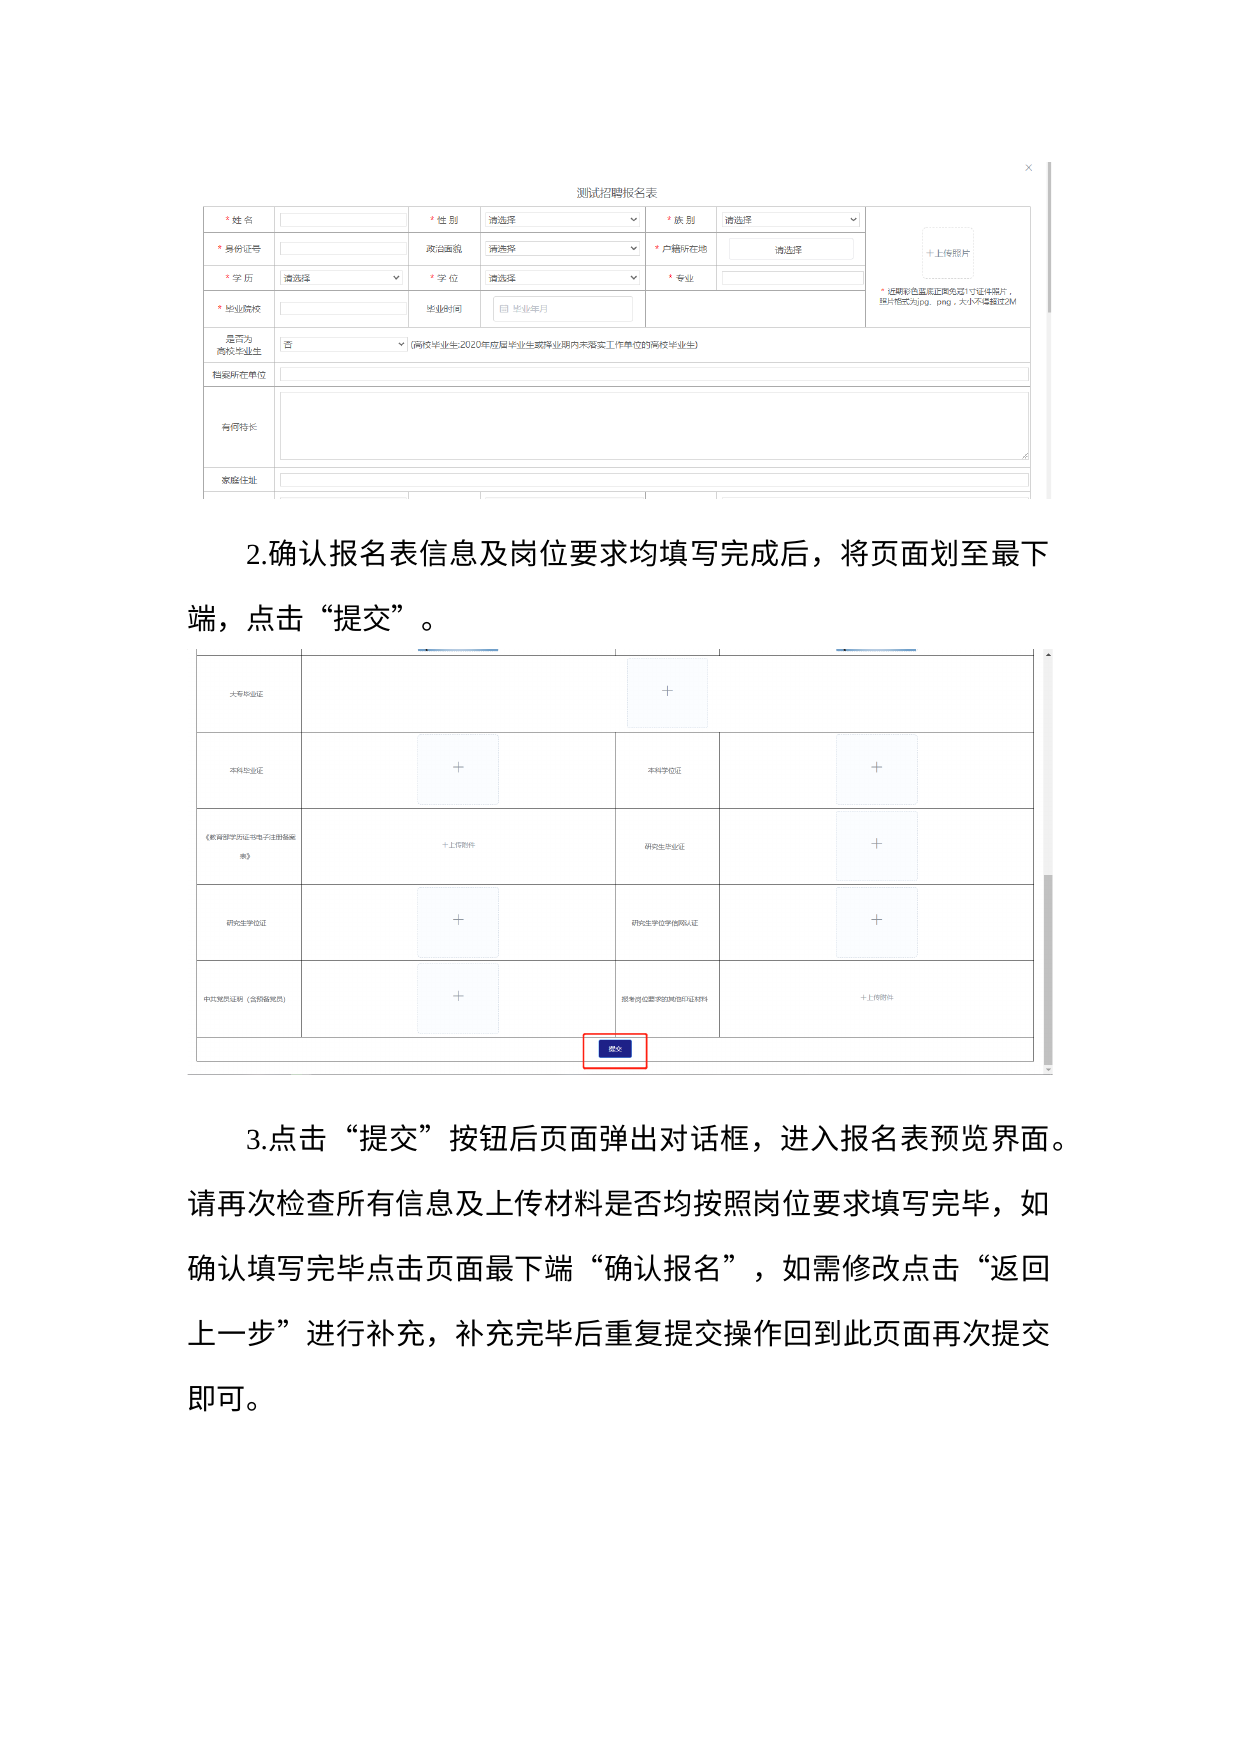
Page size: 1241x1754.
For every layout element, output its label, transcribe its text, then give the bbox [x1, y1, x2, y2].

picture [187, 649, 1053, 1075]
text 2.确认报名表信息及岗位要求均填写完成后，将页面划至最下端，点击“提交”。 [187, 519, 1053, 649]
picture [187, 162, 1052, 499]
text 3.点击“提交”按钮后页面弹出对话框，进入报名表预览界面。请再次检查所有信息及上传材料是否均按照岗位要求填写完毕，如确认填写完毕点击页面最下端“确认报名”，如需修改点击“返回上一步”进行补充，补充完毕后重复提交操作回到此页面再次提交即可。 [187, 1104, 1053, 1429]
